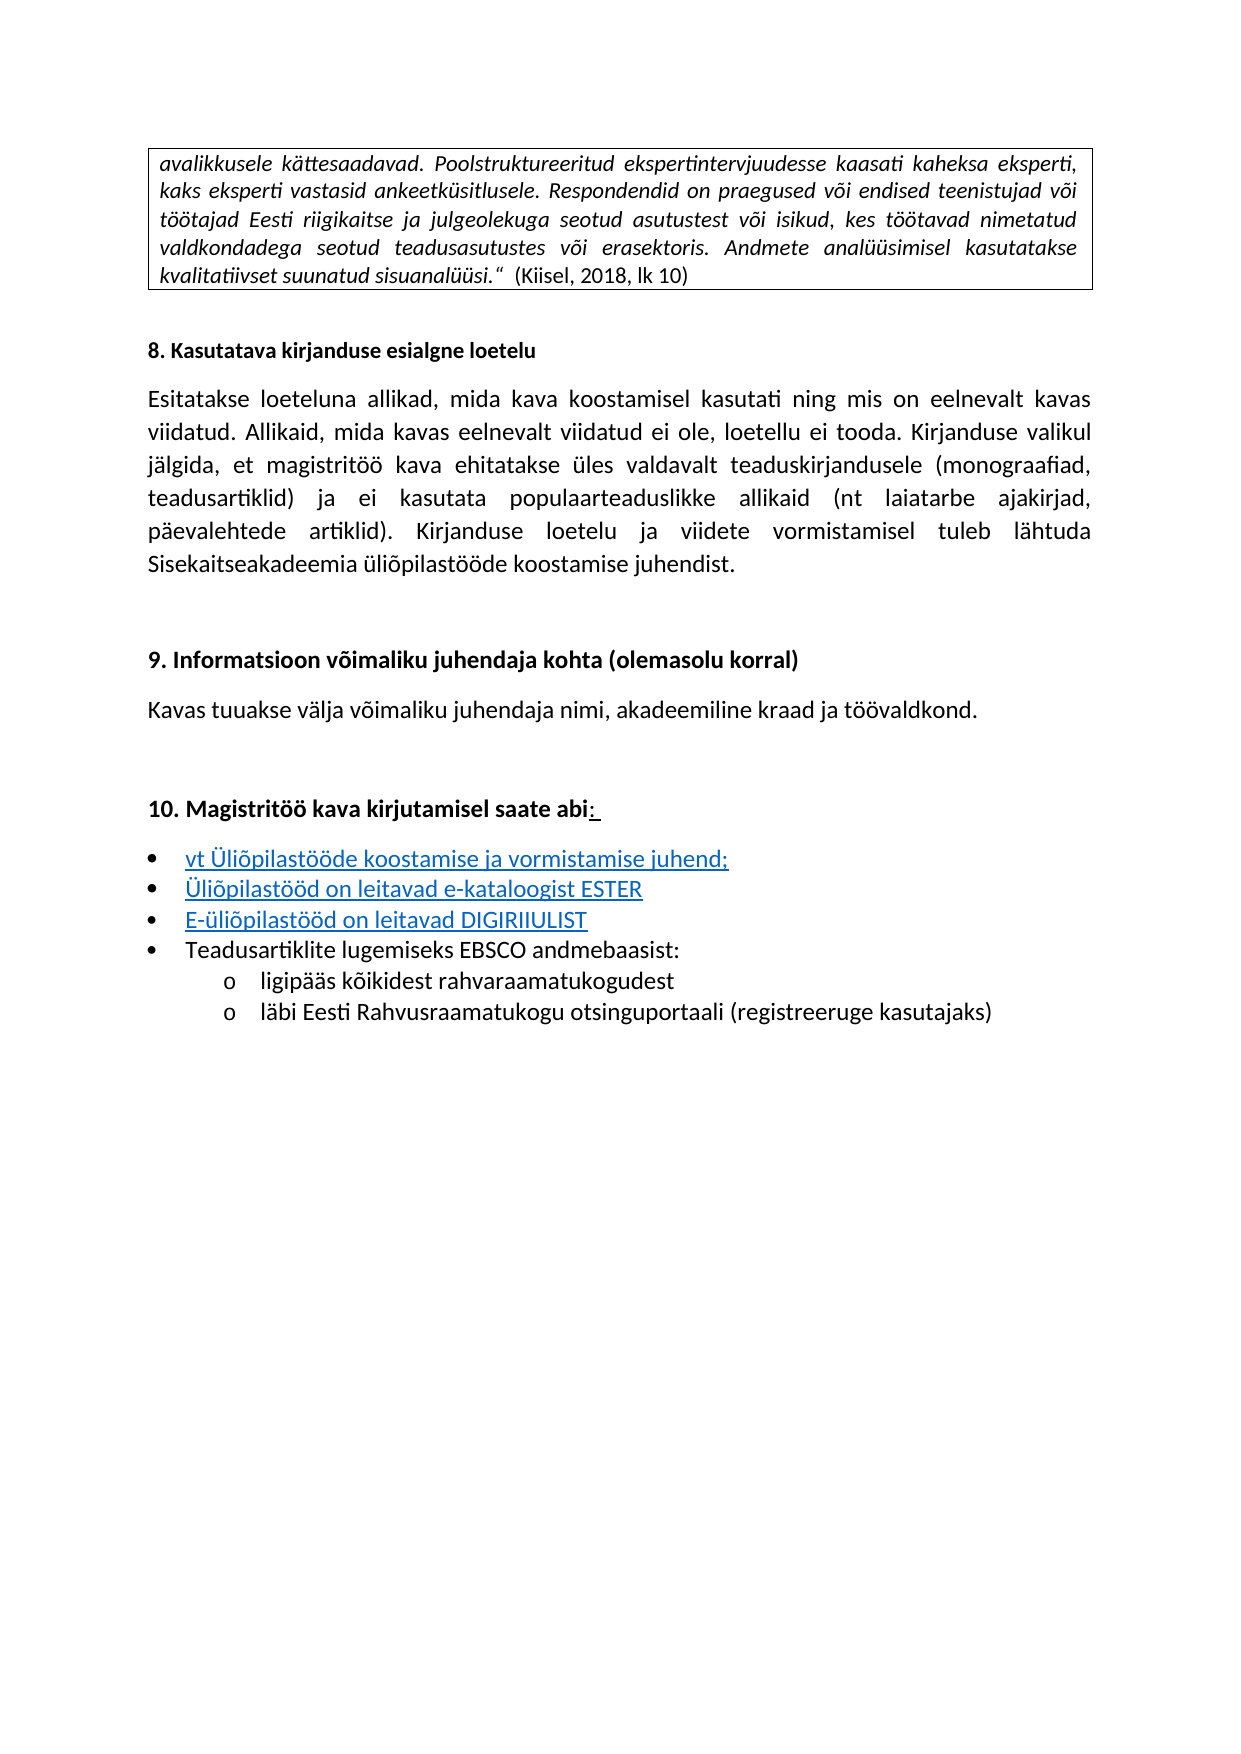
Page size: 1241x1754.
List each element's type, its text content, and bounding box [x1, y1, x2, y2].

text 9. Informatsioon võimaliku juhendaja kohta (olemasolu korral) [148, 644, 1093, 675]
list ligipääs kõikidest rahvaraamatukogudest [223, 965, 1093, 996]
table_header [149, 149, 1092, 289]
text 10. Magistritöö kava kirjutamisel saate abi: [148, 793, 1093, 824]
list vt Üliõpilastööde koostamise ja vormistamise juhend; [148, 843, 1093, 873]
text 8. Kasutatava kirjanduse esialgne loetelu [148, 337, 1093, 365]
list E-üliõpilastööd on leitavad DIGIRIIULIST [148, 904, 1093, 934]
list Teadusartiklite lugemiseks EBSCO andmebaasist: [148, 934, 1093, 965]
list Üliõpilastööd on leitavad e-kataloogist ESTER [148, 873, 1093, 904]
text Kavas tuuakse välja võimaliku juhendaja nimi, akadeemiline kraad ja töövaldkond. [148, 694, 1093, 725]
text Esitatakse loeteluna allikad, mida kava koostamisel kasutati ning mis on eelnevalt kavas viidatud. Allikaid, mida kavas eelnevalt viidatud ei ole, loetellu ei tooda. Kirjanduse valikul jälgida, et magistritöö kava ehitatakse üles valdavalt teaduskirjandusele (monograafiad, teadusartiklid) ja ei kasutata populaarteaduslikke allikaid (nt laiatarbe ajakirjad, päevalehtede artiklid). Kirjanduse loetelu ja viidete vormistamisel tuleb lähtuda Sisekaitseakadeemia üliõpilastööde koostamise juhendist. [148, 383, 1093, 579]
list läbi Eesti Rahvusraamatukogu otsinguportaali (registreeruge kasutajaks) [223, 996, 1093, 1027]
